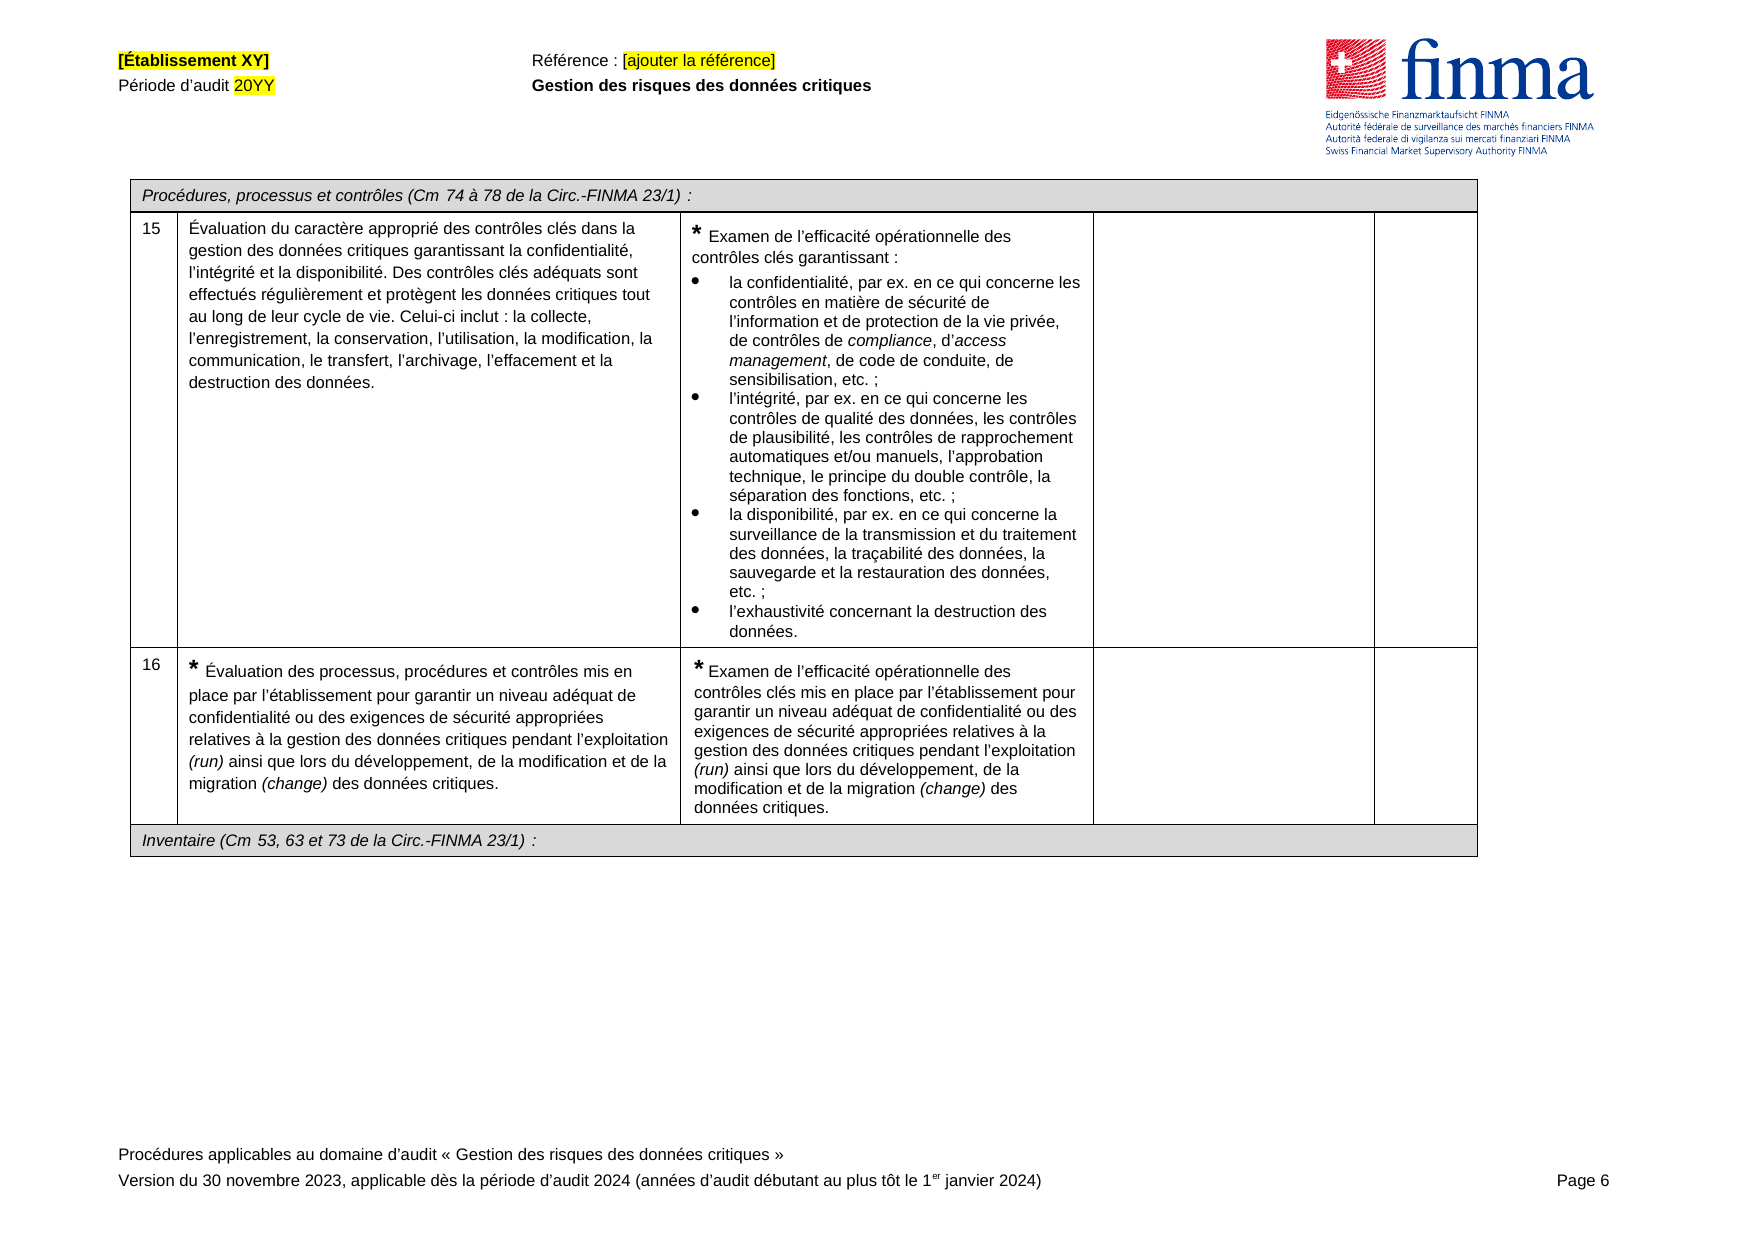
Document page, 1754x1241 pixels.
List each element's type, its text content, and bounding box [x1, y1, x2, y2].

table_cell [1094, 648, 1374, 823]
table_cell Évaluation du caractère approprié des contrôles clés dans la gestion des données critiques garantissant la confidentialité, l’intégrité et la disponibilité. Des contrôles clés adéquats sont effectués régulièrement et protègent les données critiques tout au long de leur cycle de vie. Celui-ci inclut : la collecte, l’enregistrement, la conservation, l’utilisation, la modification, la communication, le transfert, l’archivage, l’effacement et la destruction des données. [178, 213, 680, 647]
table_cell 16 [131, 648, 177, 823]
table_cell 15 [131, 213, 177, 647]
table_cell [1375, 213, 1477, 647]
table_cell * Évaluation des processus, procédures et contrôles mis en place par l’établissement pour garantir un niveau adéquat de confidentialité ou des exigences de sécurité appropriées relatives à la gestion des données critiques pendant l’exploitation (run) ainsi que lors du développement, de la modification et de la migration (change) des données critiques. [178, 648, 680, 823]
table_cell [1375, 648, 1477, 823]
table_cell [1094, 213, 1374, 647]
table_header Procédures, processus et contrôles (Cm 74 à 78 de la Circ.-FINMA 23/1) : [131, 180, 1477, 211]
table_cell * Examen de l’efficacité opérationnelle des contrôles clés garantissant : la confidentialité, par ex. en ce qui concerne les contrôles en matière de sécurité de l’information et de protection de la vie privée, de contrôles de compliance, d’access management, de code de conduite, de sensibilisation, etc. ; l’intégrité, par ex. en ce qui concerne les contrôles de qualité des données, les contrôles de plausibilité, les contrôles de rapprochement automatiques et/ou manuels, l’approbation technique, le principe du double contrôle, la séparation des fonctions, etc. ; la disponibilité, par ex. en ce qui concerne la surveillance de la transmission et du traitement des données, la traçabilité des données, la sauvegarde et la restauration des données, etc. ; l’exhaustivité concernant la destruction des données. [681, 213, 1093, 647]
table_cell * Examen de l’efficacité opérationnelle des contrôles clés mis en place par l’établissement pour garantir un niveau adéquat de confidentialité ou des exigences de sécurité appropriées relatives à la gestion des données critiques pendant l’exploitation (run) ainsi que lors du développement, de la modification et de la migration (change) des données critiques. [681, 648, 1093, 823]
table_cell Inventaire (Cm 53, 63 et 73 de la Circ.-FINMA 23/1) : [131, 825, 1477, 856]
